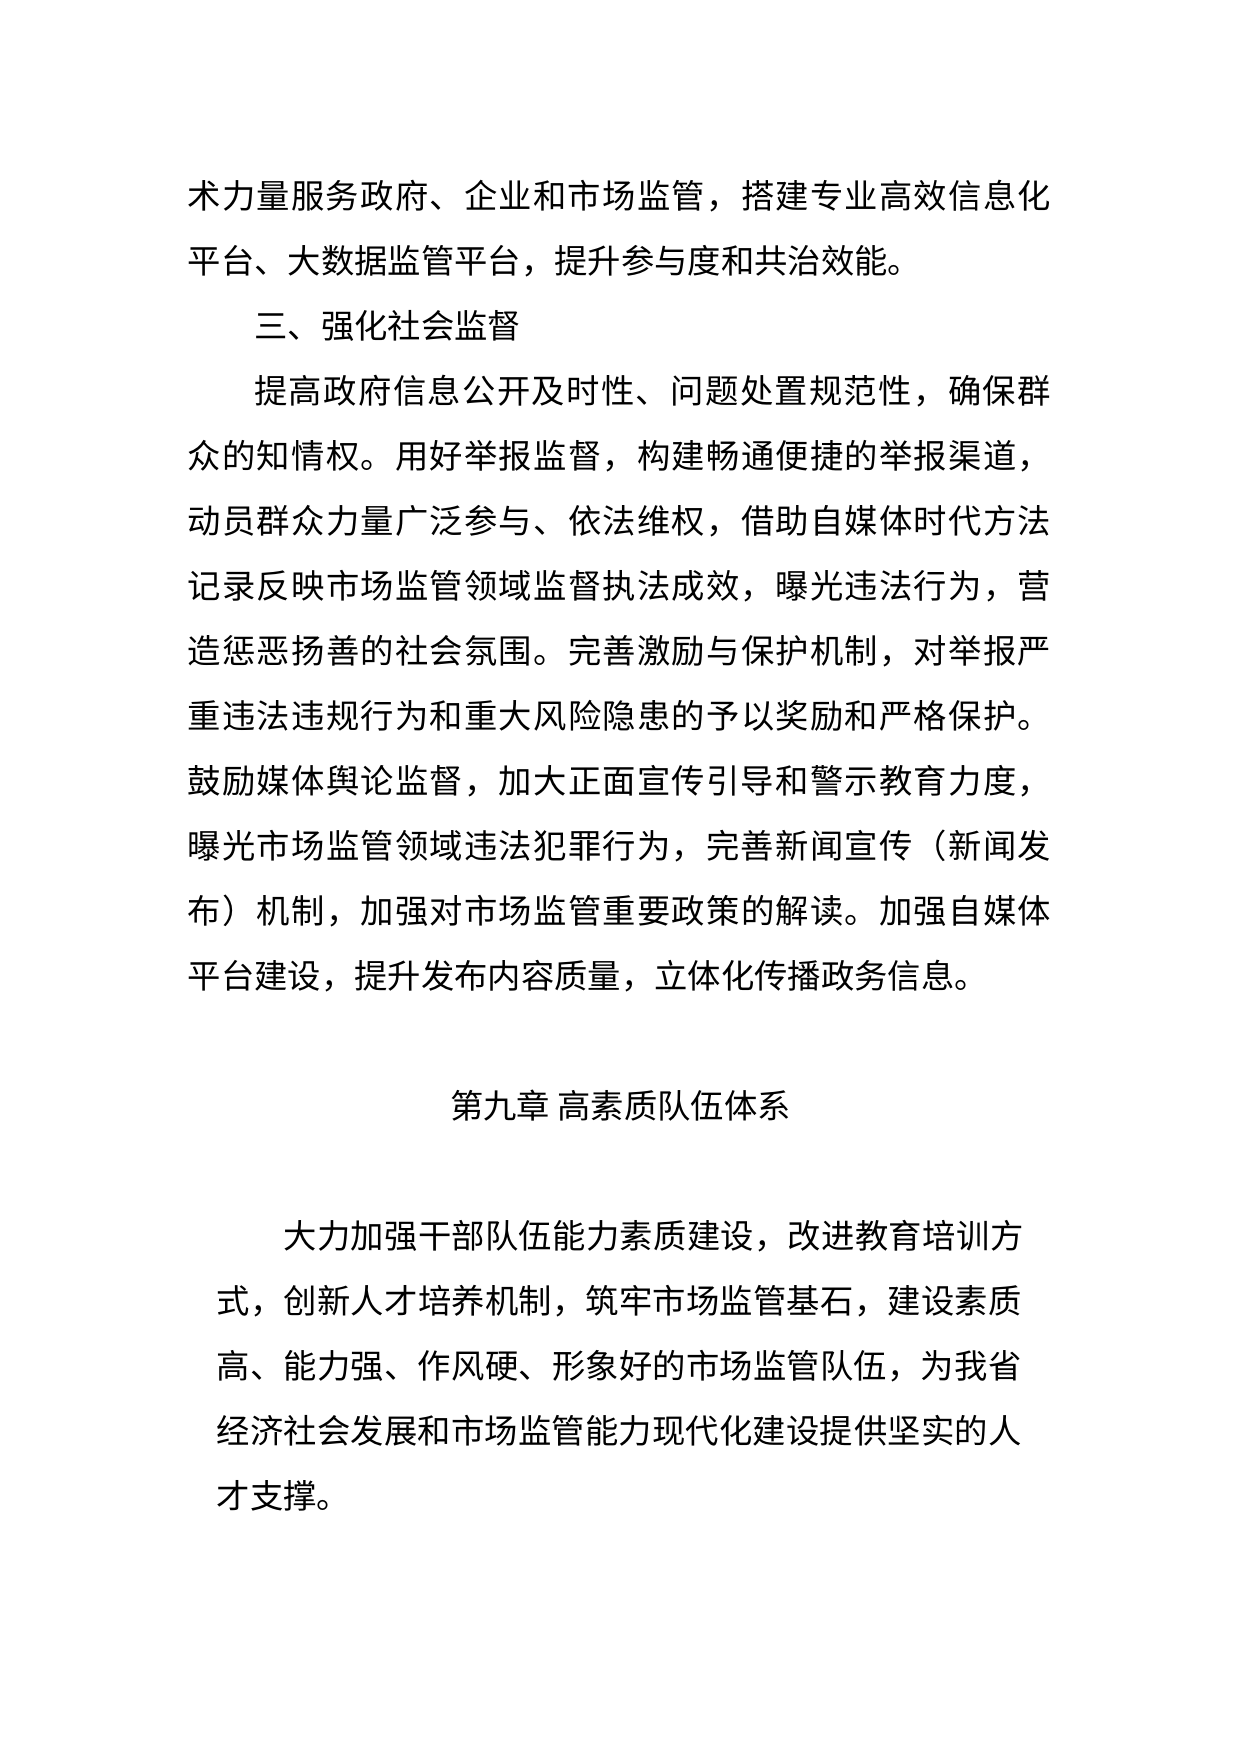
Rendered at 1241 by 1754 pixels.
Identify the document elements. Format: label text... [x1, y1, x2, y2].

text 大力加强干部队伍能力素质建设，改进教育培训方式，创新人才培养机制，筑牢市场监管基石，建设素质高、能力强、作风硬、形象好的市场监管队伍，为我省经济社会发展和市场监管能力现代化建设提供坚实的人才支撑。 [217, 1202, 1023, 1527]
text 第九章 高素质队伍体系 [187, 1072, 1053, 1137]
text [187, 162, 1053, 292]
text 提高政府信息公开及时性、问题处置规范性，确保群众的知情权。用好举报监督，构建畅通便捷的举报渠道，动员群众力量广泛参与、依法维权，借助自媒体时代方法，记录反映市场监管领域监督执法成效，曝光违法行为，营造惩恶扬善的社会氛围。完善激励与保护机制，对举报严重违法违规行为和重大风险隐患的予以奖励和严格保护。鼓励媒体舆论监督，加大正面宣传引导和警示教育力度，曝光市场监管领域违法犯罪行为，完善新闻宣传（新闻发布）机制，加强对市场监管重要政策的解读。加强自媒体平台建设，提升发布内容质量，立体化传播政务信息。 [187, 357, 1053, 1007]
text 三、强化社会监督 [187, 292, 1053, 357]
